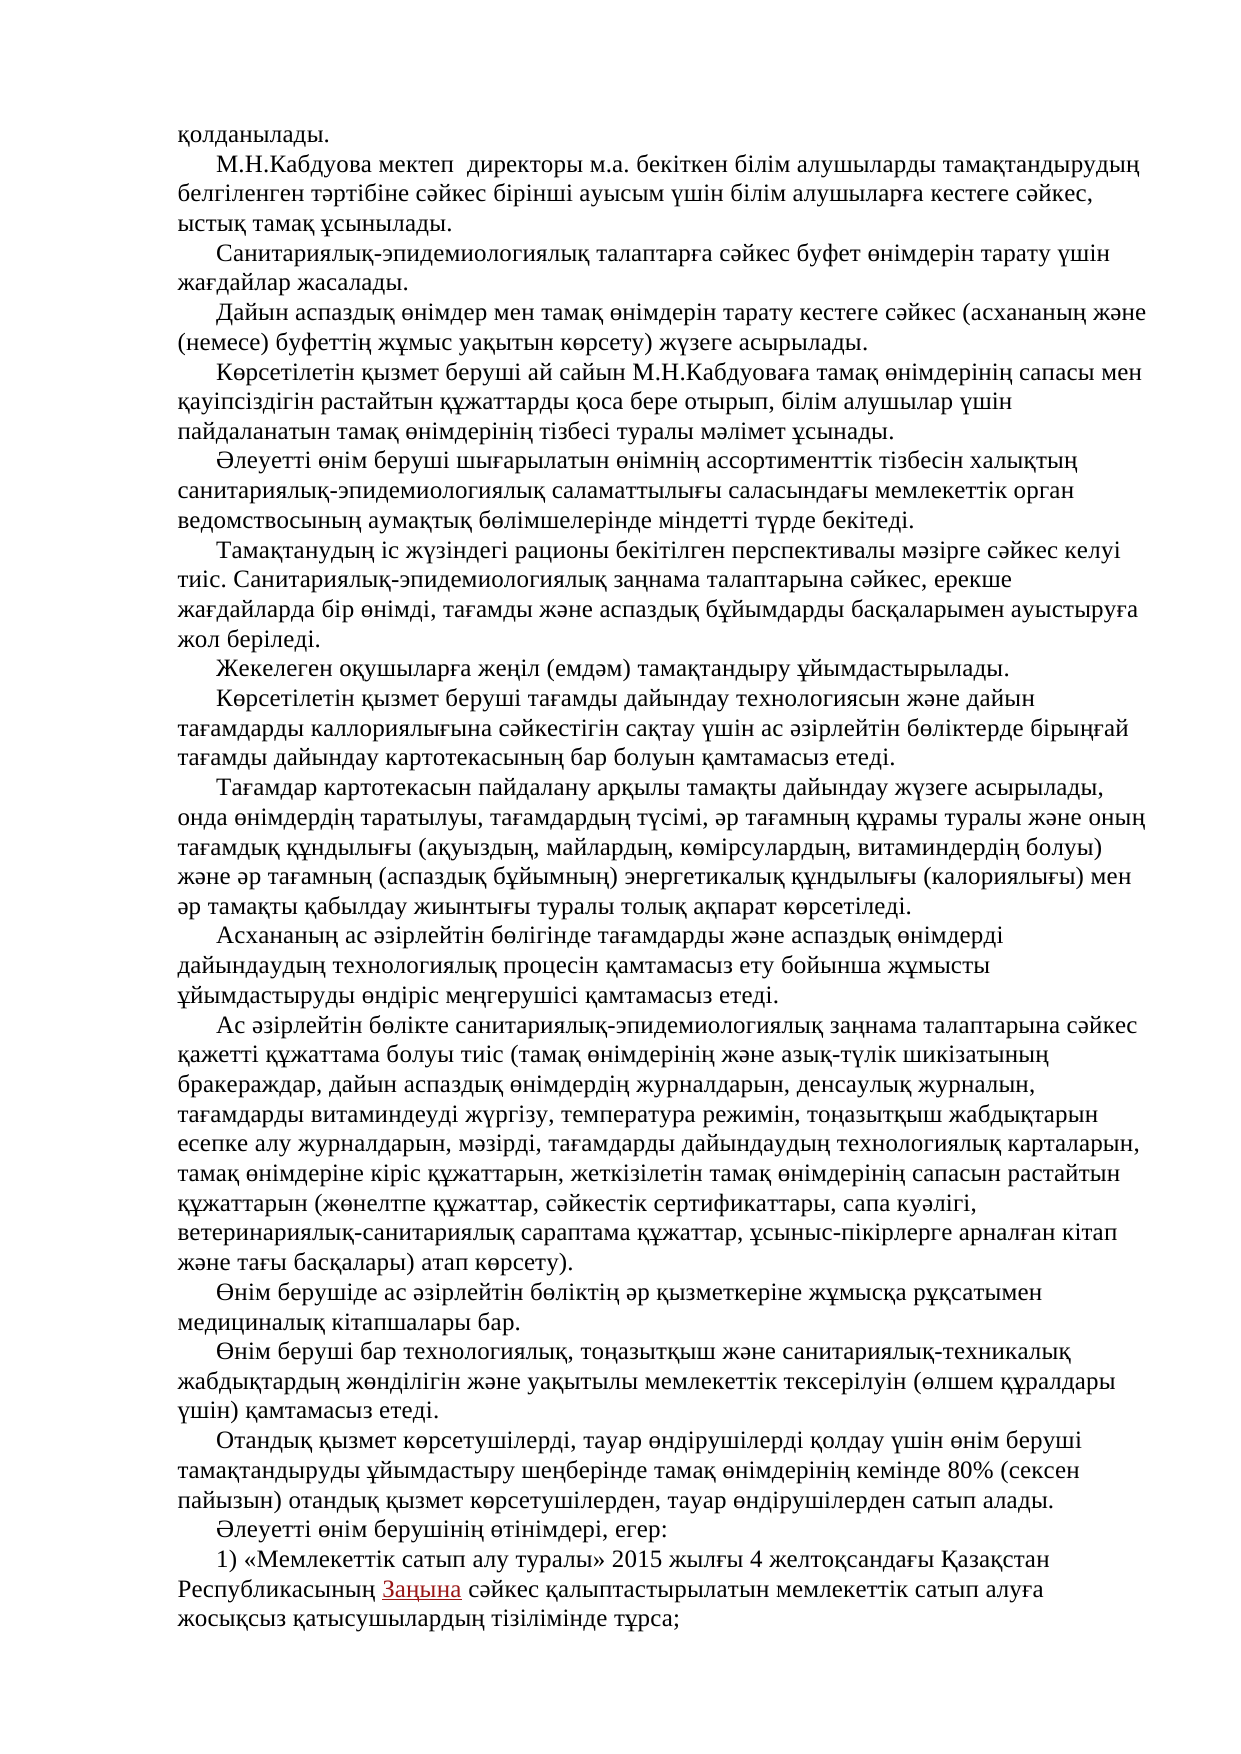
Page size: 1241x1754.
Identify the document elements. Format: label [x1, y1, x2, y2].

text [177, 118, 1152, 1632]
